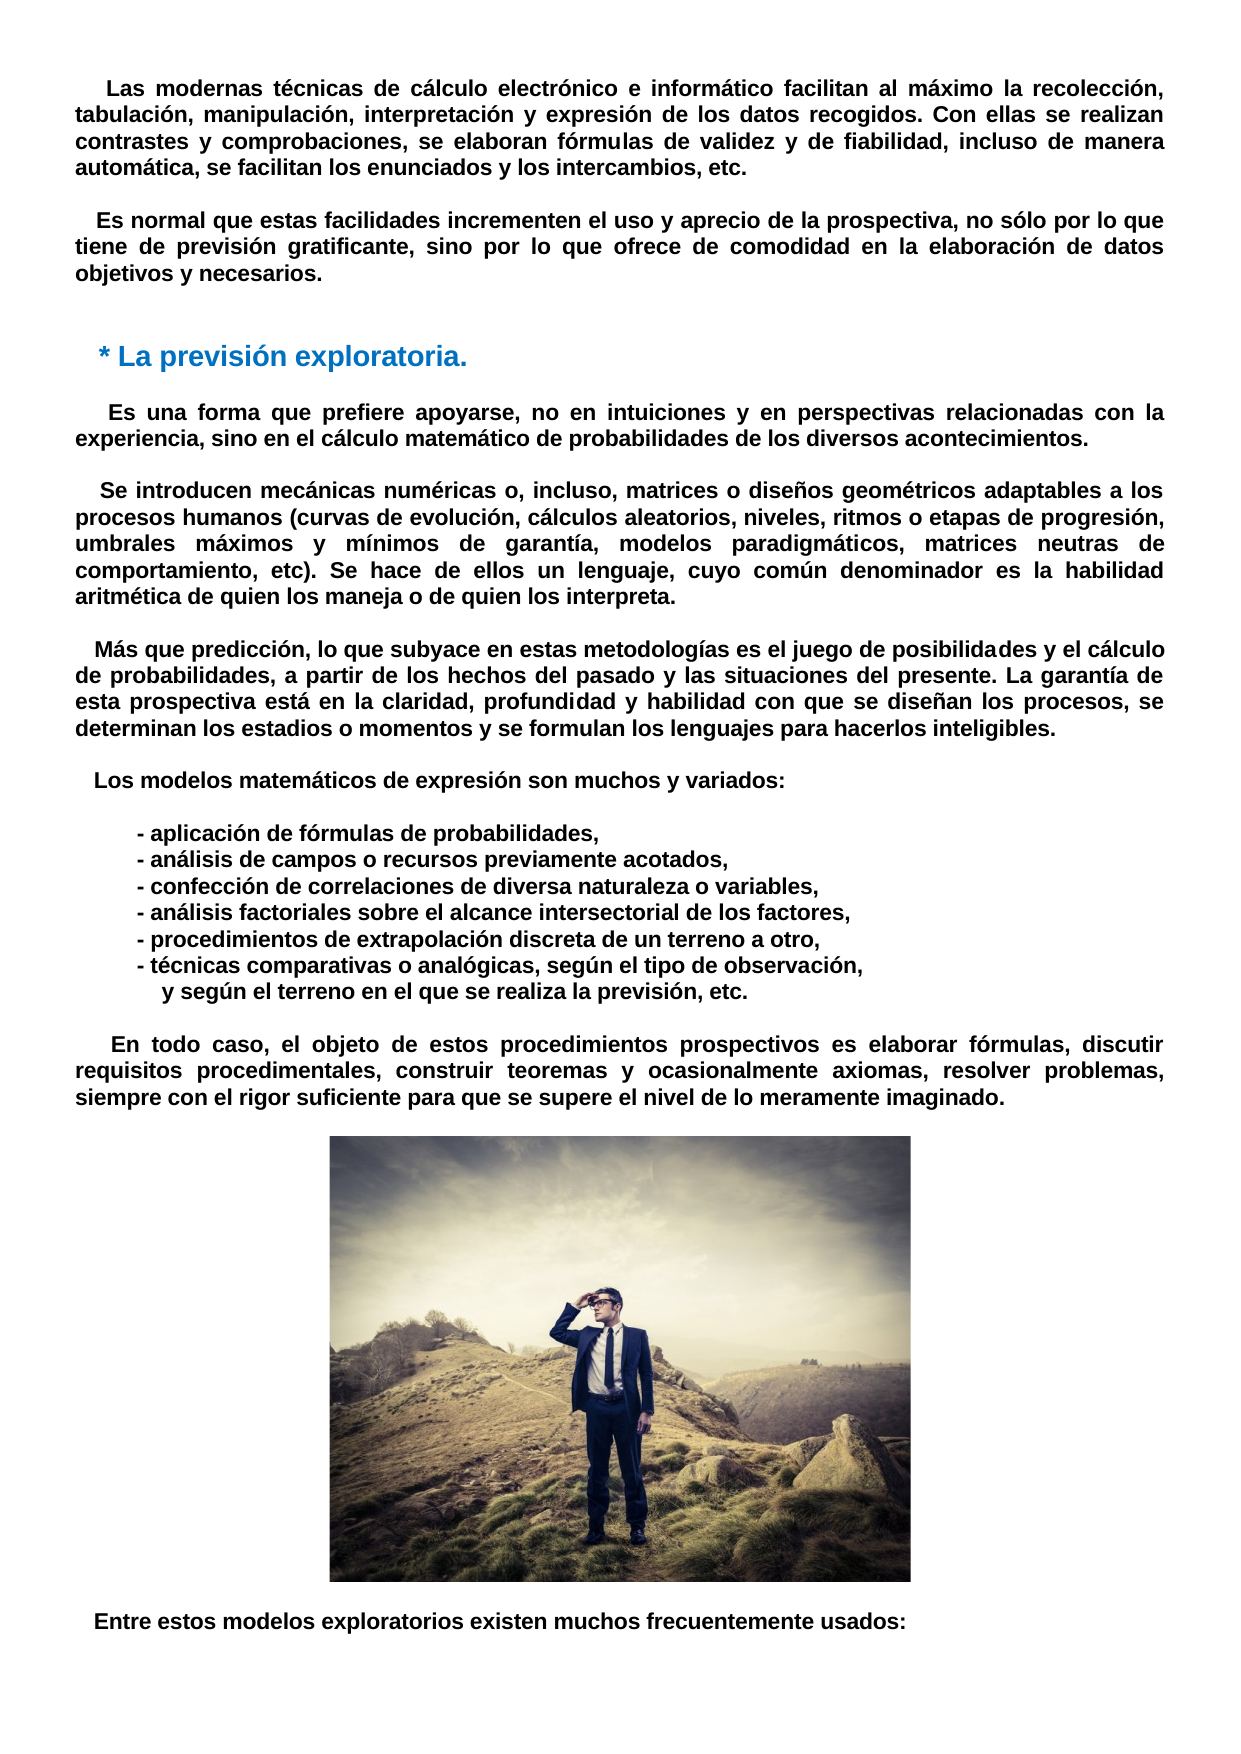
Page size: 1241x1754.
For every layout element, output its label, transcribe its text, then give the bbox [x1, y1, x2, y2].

text En todo caso, el objeto de estos procedimientos prospectivos es elaborar fórmulas, discutir requisitos procedimentales, construir teoremas y ocasionalmente axiomas, resolver problemas, siempre con el rigor suficiente para que se supere el nivel de lo meramente imaginado. [75, 1031, 1165, 1110]
text Más que predicción, lo que subyace en estas metodologías es el juego de posibilidades y el cálculo de probabilidades, a partir de los hechos del pasado y las situaciones del presente. La garantía de esta prospectiva está en la claridad, profundidad y habilidad con que se diseñan los procesos, se determinan los estadios o momentos y se formulan los lenguajes para hacerlos inteligibles. [75, 636, 1165, 741]
text Es normal que estas facilidades incrementen el uso y aprecio de la prospectiva, no sólo por lo que tiene de previsión gratificante, sino por lo que ofrece de comodidad en la elaboración de datos objetivos y necesarios. [75, 207, 1165, 286]
text * La previsión exploratoria. [75, 338, 1165, 372]
text - análisis factoriales sobre el alcance intersectorial de los factores, [75, 899, 1165, 926]
text Las modernas técnicas de cálculo electrónico e informático facilitan al máximo la recolección, tabulación, manipulación, interpretación y expresión de los datos recogidos. Con ellas se realizan contrastes y comprobaciones, se elaboran fórmulas de validez y de fiabilidad, incluso de manera automática, se facilitan los enunciados y los intercambios, etc. [75, 75, 1165, 180]
text - análisis de campos o recursos previamente acotados, [75, 846, 1165, 873]
text - procedimientos de extrapolación discreta de un terreno a otro, [75, 926, 1165, 952]
text - aplicación de fórmulas de probabilidades, [75, 820, 1165, 846]
text Se introducen mecánicas numéricas o, incluso, matrices o diseños geométricos adaptables a los procesos humanos (curvas de evolución, cálculos aleatorios, niveles, ritmos o etapas de progresión, umbrales máximos y mínimos de garantía, modelos paradigmáticos, matrices neutras de comportamiento, etc). Se hace de ellos un lenguaje, cuyo común denominador es la habilidad aritmética de quien los maneja o de quien los interpreta. [75, 477, 1165, 609]
picture [329, 1136, 911, 1582]
text Los modelos matemáticos de expresión son muchos y variados: [75, 767, 1165, 794]
text - técnicas comparativas o analógicas, según el tipo de observación, [75, 952, 1165, 978]
text Es una forma que prefiere apoyarse, no en intuiciones y en perspectivas relacionadas con la experiencia, sino en el cálculo matemático de probabilidades de los diversos acontecimientos. [75, 398, 1165, 451]
text - confección de correlaciones de diversa naturaleza o variables, [75, 873, 1165, 899]
text Entre estos modelos exploratorios existen muchos frecuentemente usados: [75, 1608, 1165, 1635]
text y según el terreno en el que se realiza la previsión, etc. [75, 978, 1165, 1004]
